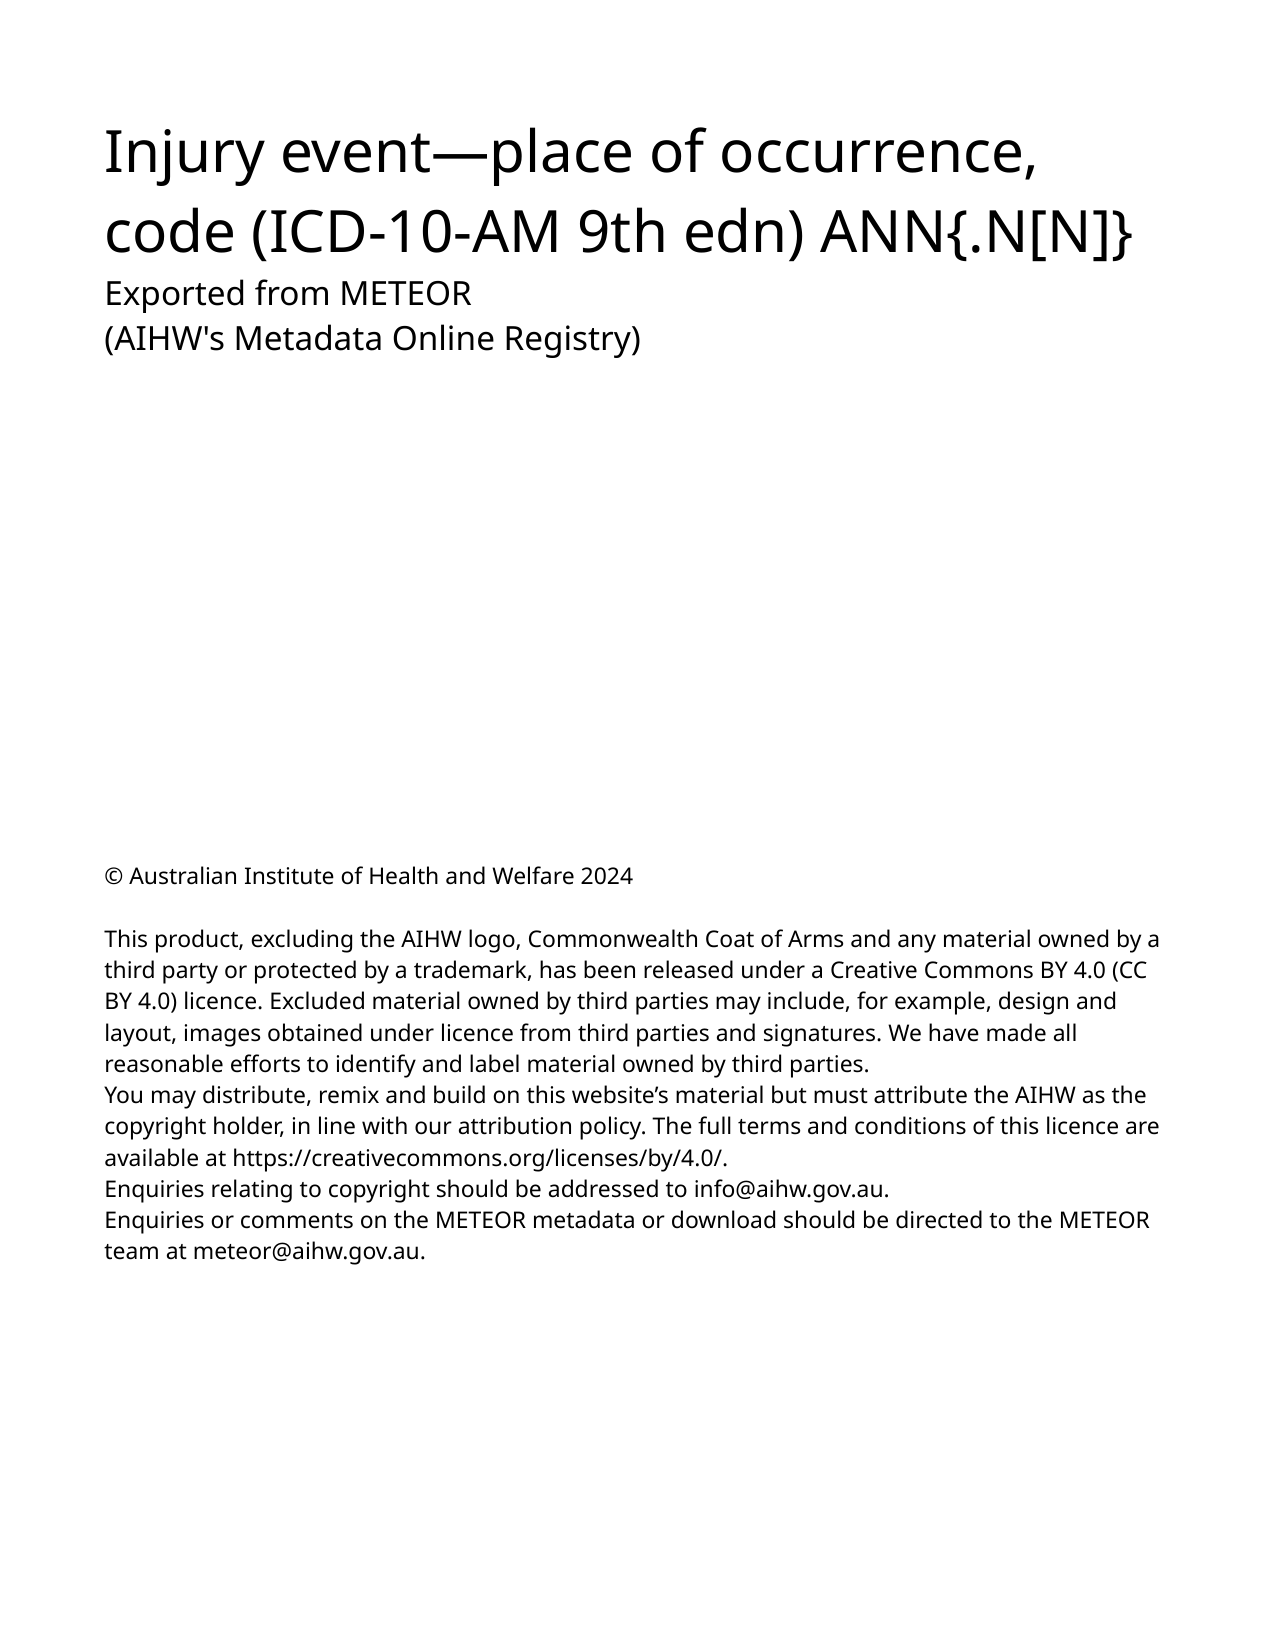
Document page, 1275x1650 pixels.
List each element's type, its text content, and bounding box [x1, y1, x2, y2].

text © Australian Institute of Health and Welfare 2024 [104, 860, 1171, 891]
title Injury event—place of occurrence, code (ICD-10-AM 9th edn) ANN{.N[N]} [104, 110, 1171, 269]
text This product, excluding the AIHW logo, Commonwealth Coat of Arms and any material owned by a third party or protected by a trademark, has been released under a Creative Commons BY 4.0 (CC BY 4.0) licence. Excluded material owned by third parties may include, for example, design and layout, images obtained under licence from third parties and signatures. We have made all reasonable efforts to identify and label material owned by third parties. [104, 923, 1171, 1079]
text Enquiries relating to copyright should be addressed to info@aihw.gov.au. [104, 1173, 1171, 1204]
subtitle (AIHW's Metadata Online Registry) [104, 315, 1171, 360]
text You may distribute, remix and build on this website’s material but must attribute the AIHW as the copyright holder, in line with our attribution policy. The full terms and conditions of this licence are available at https://creativecommons.org/licenses/by/4.0/. [104, 1079, 1171, 1173]
subtitle Exported from METEOR [104, 269, 1171, 315]
text Enquiries or comments on the METEOR metadata or download should be directed to the METEOR team at meteor@aihw.gov.au. [104, 1204, 1171, 1266]
